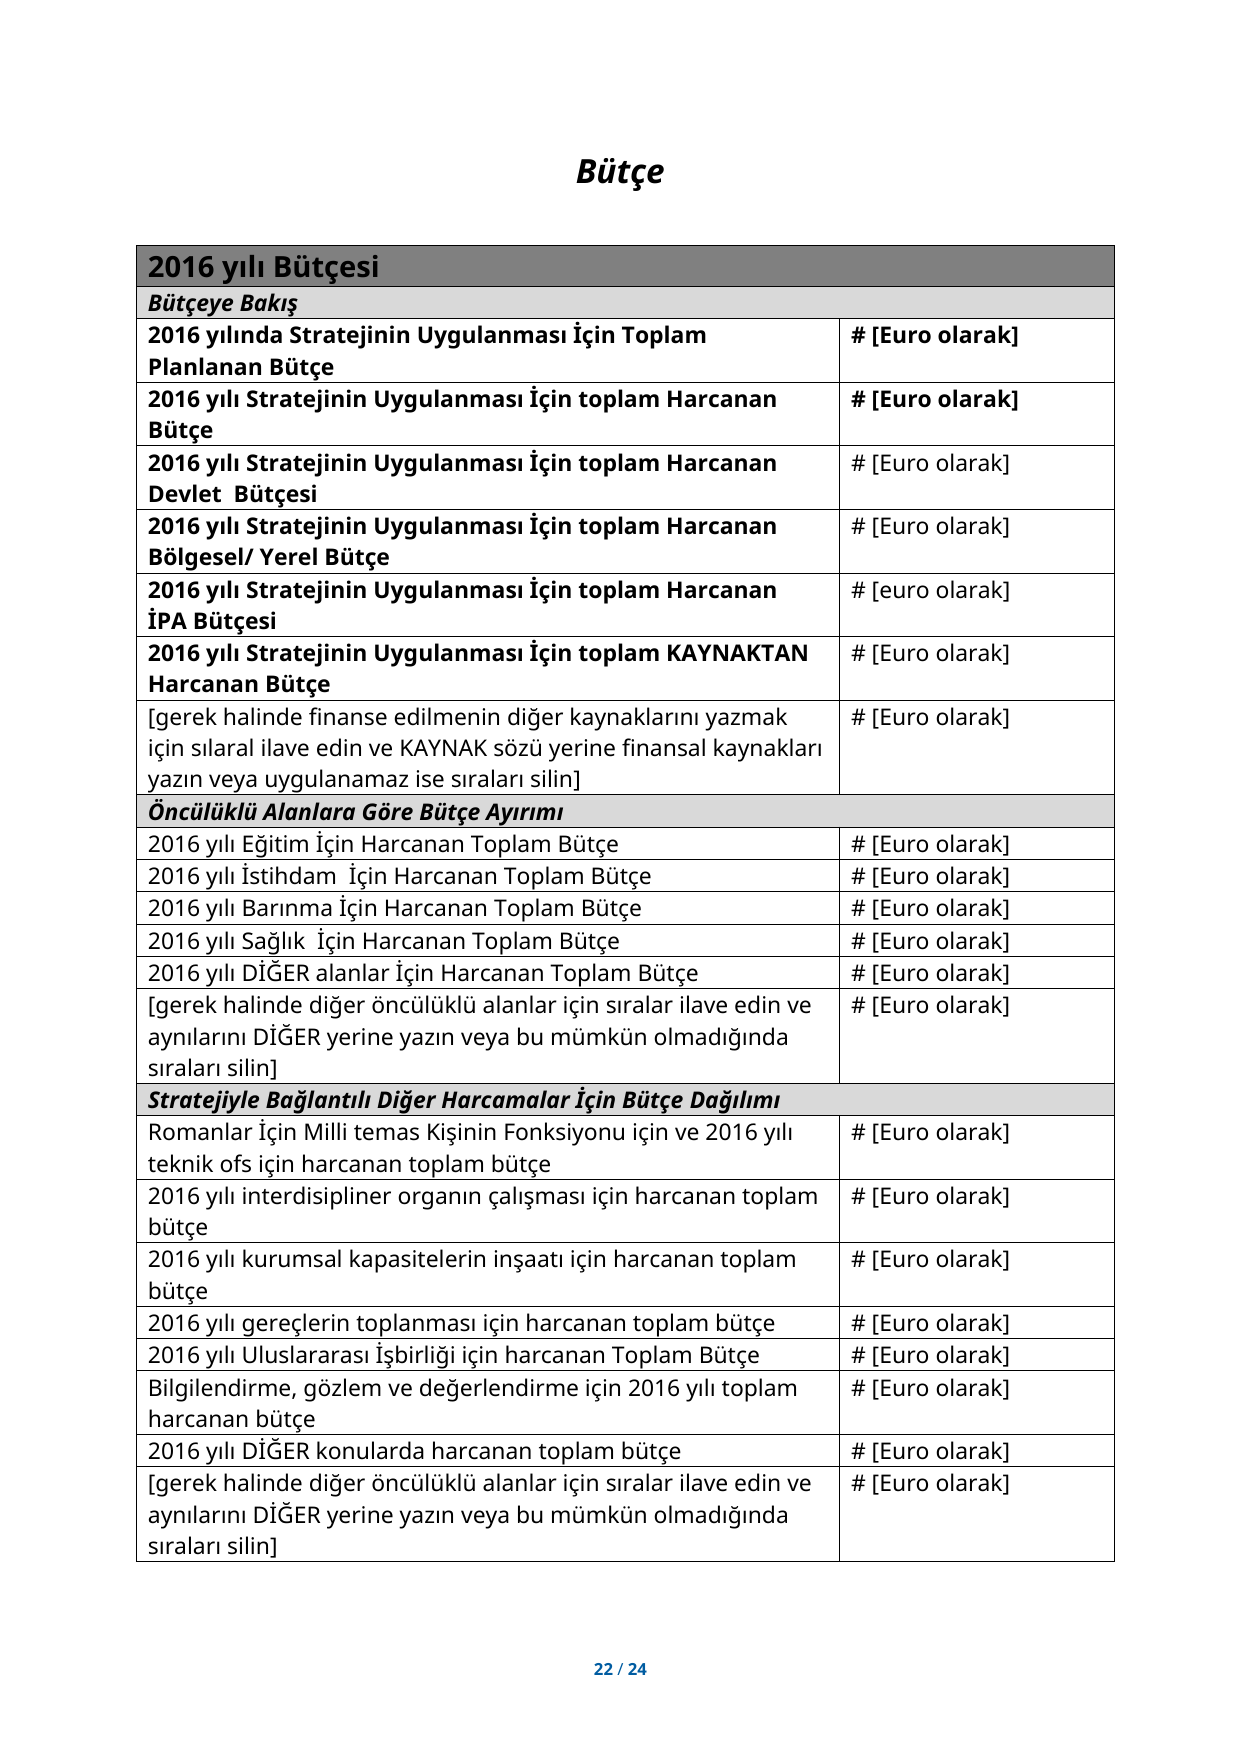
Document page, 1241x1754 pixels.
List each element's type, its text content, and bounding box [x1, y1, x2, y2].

subtitle Bütçe [148, 148, 1092, 193]
table_cell Romanlar İçin Milli temas Kişinin Fonksiyonu için ve 2016 yılı teknik ofs için harcanan toplam bütçe [137, 1116, 839, 1179]
table_cell # [Euro olarak] [840, 510, 1114, 572]
table_cell 2016 yılı Stratejinin Uygulanması İçin toplam KAYNAKTAN Harcanan Bütçe [137, 637, 839, 699]
table_cell # [Euro olarak] [840, 637, 1114, 699]
table_cell # [Euro olarak] [840, 828, 1114, 859]
table_cell # [Euro olarak] [840, 1243, 1114, 1306]
table_cell # [Euro olarak] [840, 860, 1114, 891]
table_cell # [Euro olarak] [840, 1435, 1114, 1466]
table_cell # [Euro olarak] [840, 1467, 1114, 1561]
table_cell 2016 yılı DİĞER alanlar İçin Harcanan Toplam Bütçe [137, 957, 839, 988]
table_cell # [Euro olarak] [840, 1339, 1114, 1370]
table_cell 2016 yılı Sağlık İçin Harcanan Toplam Bütçe [137, 925, 839, 956]
table_cell 2016 yılı Uluslararası İşbirliği için harcanan Toplam Bütçe [137, 1339, 839, 1370]
table_cell [gerek halinde diğer öncülüklü alanlar için sıralar ilave edin ve aynılarını DİĞER yerine yazın veya bu mümkün olmadığında sıraları silin] [137, 1467, 839, 1561]
table_cell # [Euro olarak] [840, 957, 1114, 988]
table_cell # [Euro olarak] [840, 892, 1114, 923]
table_cell 2016 yılı Eğitim İçin Harcanan Toplam Bütçe [137, 828, 839, 859]
table_cell Öncülüklü Alanlara Göre Bütçe Ayırımı [137, 795, 1114, 827]
table_cell [gerek halinde finanse edilmenin diğer kaynaklarını yazmak için sılaral ilave edin ve KAYNAK sözü yerine finansal kaynakları yazın veya uygulanamaz ise sıraları silin] [137, 701, 839, 794]
table_cell Bilgilendirme, gözlem ve değerlendirme için 2016 yılı toplam harcanan bütçe [137, 1371, 839, 1434]
table_cell 2016 yılı Stratejinin Uygulanması İçin toplam Harcanan Bütçe [137, 383, 839, 445]
table_cell # [Euro olarak] [840, 1180, 1114, 1242]
table_cell 2016 yılı Barınma İçin Harcanan Toplam Bütçe [137, 892, 839, 923]
table_cell # [Euro olarak] [840, 1371, 1114, 1434]
table_cell 2016 yılı Stratejinin Uygulanması İçin toplam Harcanan İPA Bütçesi [137, 574, 839, 636]
table_header 2016 yılı Bütçesi [137, 246, 1114, 286]
table_cell # [Euro olarak] [840, 1307, 1114, 1338]
table_cell Bütçeye Bakış [137, 287, 1114, 318]
table_cell 2016 yılı kurumsal kapasitelerin inşaatı için harcanan toplam bütçe [137, 1243, 839, 1306]
table_cell # [euro olarak] [840, 574, 1114, 636]
table_cell # [Euro olarak] [840, 1116, 1114, 1179]
table_cell # [Euro olarak] [840, 319, 1114, 382]
table_cell 2016 yılı İstihdam İçin Harcanan Toplam Bütçe [137, 860, 839, 891]
table_cell [gerek halinde diğer öncülüklü alanlar için sıralar ilave edin ve aynılarını DİĞER yerine yazın veya bu mümkün olmadığında sıraları silin] [137, 989, 839, 1083]
table_cell 2016 yılı interdisipliner organın çalışması için harcanan toplam bütçe [137, 1180, 839, 1242]
table_cell # [Euro olarak] [840, 925, 1114, 956]
table_cell 2016 yılı Stratejinin Uygulanması İçin toplam Harcanan Bölgesel/ Yerel Bütçe [137, 510, 839, 572]
table_cell 2016 yılında Stratejinin Uygulanması İçin Toplam Planlanan Bütçe [137, 319, 839, 382]
table_cell Stratejiyle Bağlantılı Diğer Harcamalar İçin Bütçe Dağılımı [137, 1084, 1114, 1115]
table_cell 2016 yılı DİĞER konularda harcanan toplam bütçe [137, 1435, 839, 1466]
table_cell # [Euro olarak] [840, 989, 1114, 1083]
table_cell # [Euro olarak] [840, 446, 1114, 509]
table_cell 2016 yılı gereçlerin toplanması için harcanan toplam bütçe [137, 1307, 839, 1338]
table_cell 2016 yılı Stratejinin Uygulanması İçin toplam Harcanan Devlet Bütçesi [137, 446, 839, 509]
table_cell # [Euro olarak] [840, 701, 1114, 794]
table_cell # [Euro olarak] [840, 383, 1114, 445]
